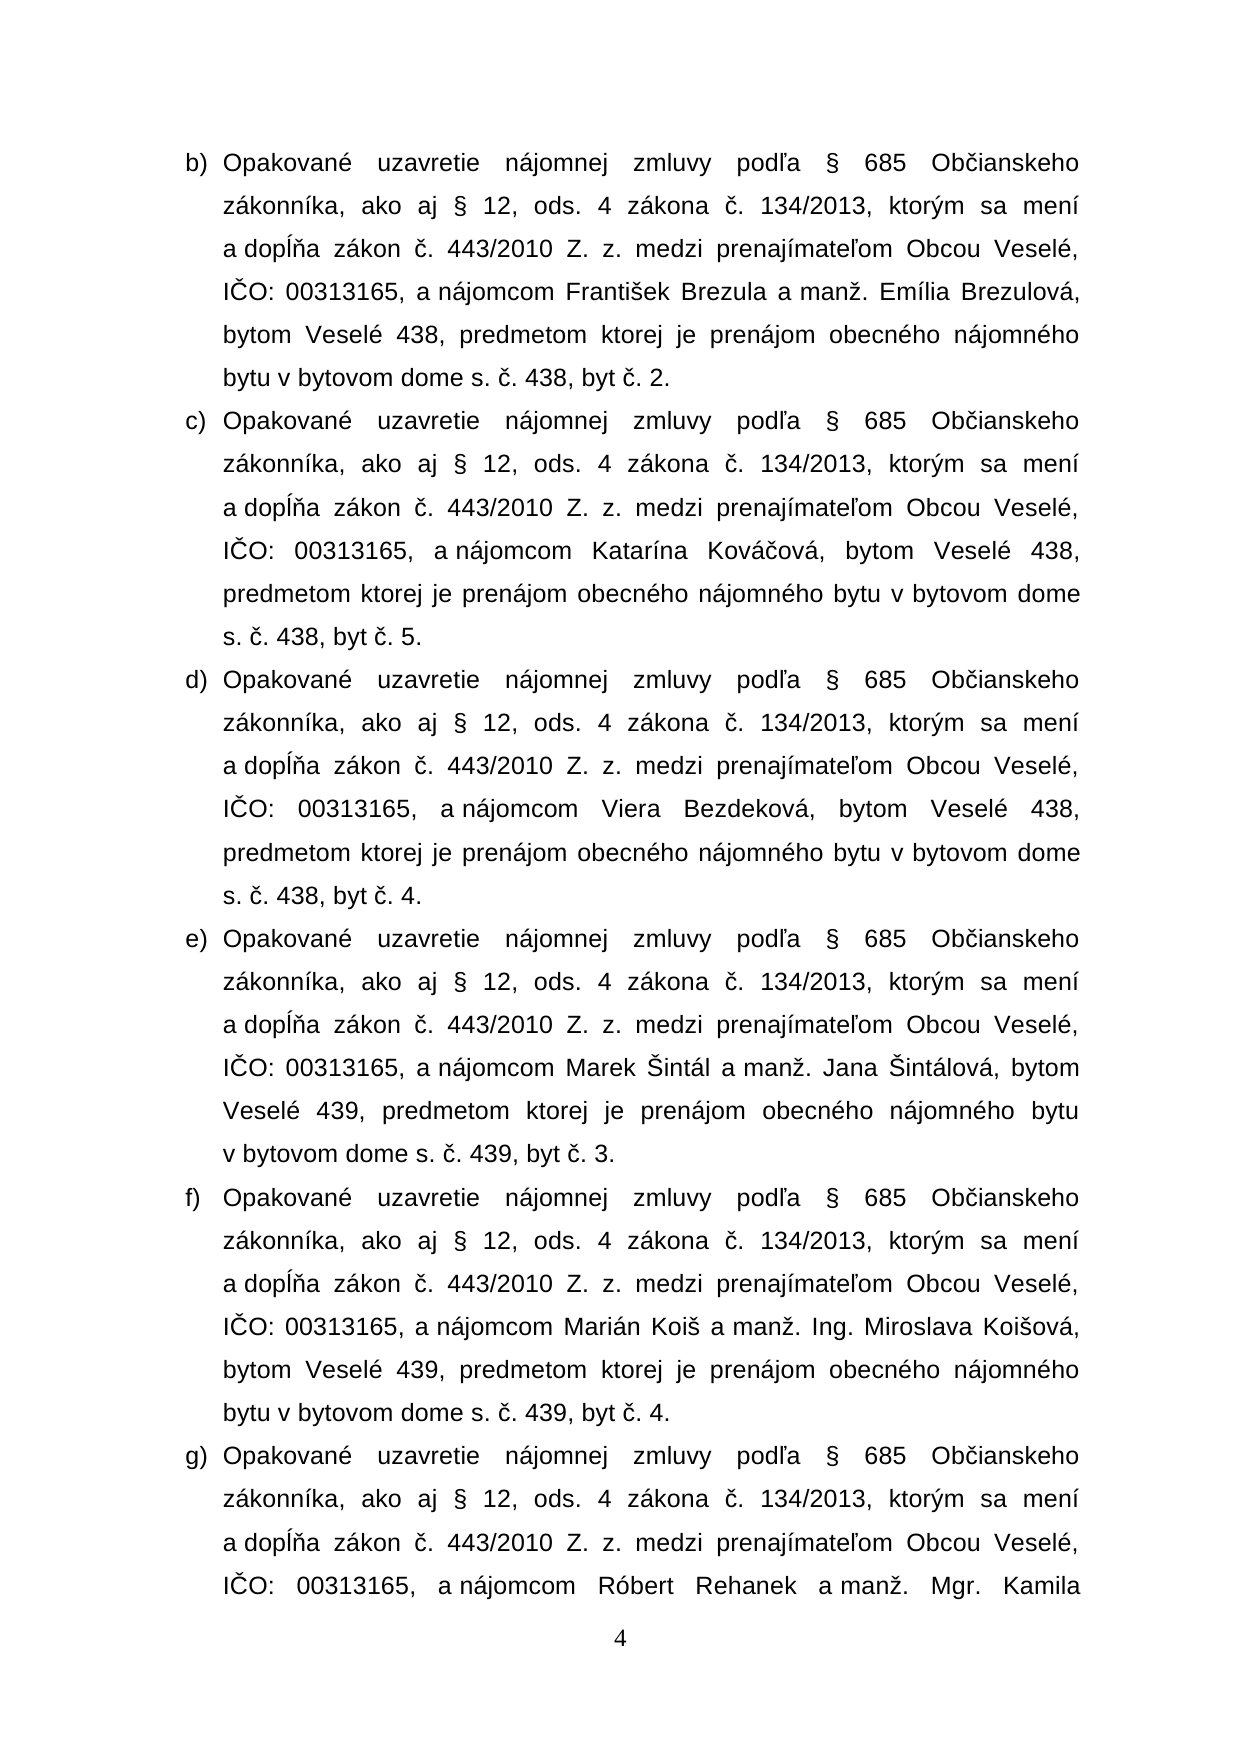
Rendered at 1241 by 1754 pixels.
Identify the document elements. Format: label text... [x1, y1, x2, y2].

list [185, 1441, 1081, 1599]
list Opakované uzavretie nájomnej zmluvy podľa § 685 Občianskeho zákonníka, ako aj § 12, ods. 4 zákona č. 134/2013, ktorým sa mení a dopĺňa zákon č. 443/2010 Z. z. medzi prenajímateľom Obcou Veselé, IČO: 00313165, a nájomcom František Brezula a manž. Emília Brezulová, bytom Veselé 438, predmetom ktorej je prenájom obecného nájomného bytu v bytovom dome s. č. 438, byt č. 2. [185, 148, 1081, 392]
list Opakované uzavretie nájomnej zmluvy podľa § 685 Občianskeho zákonníka, ako aj § 12, ods. 4 zákona č. 134/2013, ktorým sa mení a dopĺňa zákon č. 443/2010 Z. z. medzi prenajímateľom Obcou Veselé, IČO: 00313165, a nájomcom Katarína Kováčová, bytom Veselé 438, predmetom ktorej je prenájom obecného nájomného bytu v bytovom dome s. č. 438, byt č. 5. [185, 406, 1081, 651]
list Opakované uzavretie nájomnej zmluvy podľa § 685 Občianskeho zákonníka, ako aj § 12, ods. 4 zákona č. 134/2013, ktorým sa mení a dopĺňa zákon č. 443/2010 Z. z. medzi prenajímateľom Obcou Veselé, IČO: 00313165, a nájomcom Marián Koiš a manž. Ing. Miroslava Koišová, bytom Veselé 439, predmetom ktorej je prenájom obecného nájomného bytu v bytovom dome s. č. 439, byt č. 4. [185, 1183, 1081, 1427]
list Opakované uzavretie nájomnej zmluvy podľa § 685 Občianskeho zákonníka, ako aj § 12, ods. 4 zákona č. 134/2013, ktorým sa mení a dopĺňa zákon č. 443/2010 Z. z. medzi prenajímateľom Obcou Veselé, IČO: 00313165, a nájomcom Marek Šintál a manž. Jana Šintálová, bytom Veselé 439, predmetom ktorej je prenájom obecného nájomného bytu v bytovom dome s. č. 439, byt č. 3. [185, 924, 1081, 1168]
list Opakované uzavretie nájomnej zmluvy podľa § 685 Občianskeho zákonníka, ako aj § 12, ods. 4 zákona č. 134/2013, ktorým sa mení a dopĺňa zákon č. 443/2010 Z. z. medzi prenajímateľom Obcou Veselé, IČO: 00313165, a nájomcom Viera Bezdeková, bytom Veselé 438, predmetom ktorej je prenájom obecného nájomného bytu v bytovom dome s. č. 438, byt č. 4. [185, 665, 1081, 909]
